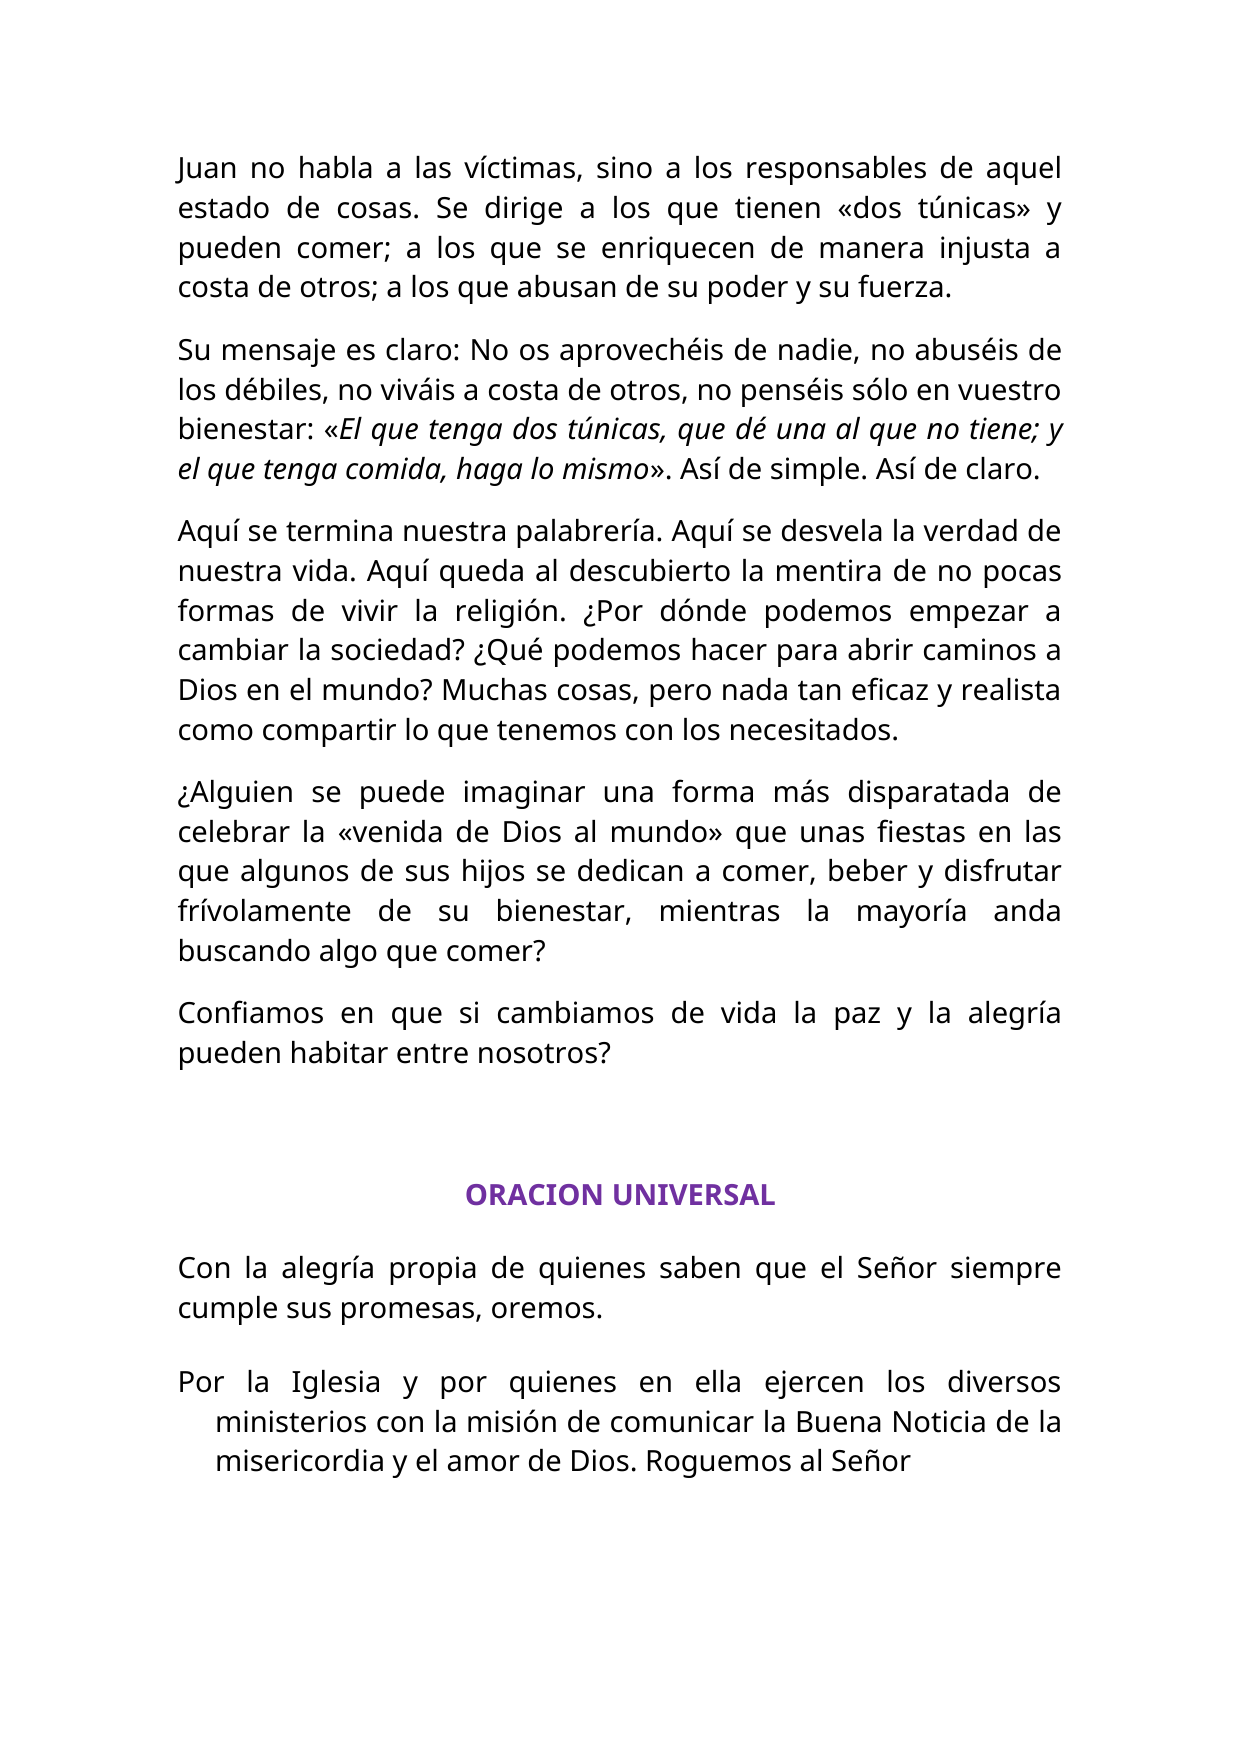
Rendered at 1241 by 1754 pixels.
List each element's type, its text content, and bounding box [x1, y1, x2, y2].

text Con la alegría propia de quienes saben que el Señor siempre cumple sus promesas, oremos. [177, 1248, 1063, 1327]
text Confiamos en que si cambiamos de vida la paz y la alegría pueden habitar entre nosotros? [177, 992, 1063, 1072]
text Juan no habla a las víctimas, sino a los responsables de aquel estado de cosas. Se dirige a los que tienen «dos túnicas» y pueden comer; a los que se enriquecen de manera injusta a costa de otros; a los que abusan de su poder y su fuerza. [177, 148, 1063, 306]
text Aquí se termina nuestra palabrería. Aquí se desvela la verdad de nuestra vida. Aquí queda al descubierto la mentira de no pocas formas de vivir la religión. ¿Por dónde podemos empezar a cambiar la sociedad? ¿Qué podemos hacer para abrir caminos a Dios en el mundo? Muchas cosas, pero nada tan eficaz y realista como compartir lo que tenemos con los necesitados. [177, 511, 1063, 749]
text Por la Iglesia y por quienes en ella ejercen los diversos ministerios con la misión de comunicar la Buena Noticia de la misericordia y el amor de Dios. Roguemos al Señor [177, 1361, 1063, 1480]
text ORACION UNIVERSAL [177, 1174, 1063, 1214]
text Su mensaje es claro: No os aprovechéis de nadie, no abuséis de los débiles, no viváis a costa de otros, no penséis sólo en vuestro bienestar: «El que tenga dos túnicas, que dé una al que no tiene; y el que tenga comida, haga lo mismo». Así de simple. Así de claro. [177, 329, 1063, 488]
text ¿Alguien se puede imaginar una forma más disparatada de celebrar la «venida de Dios al mundo» que unas fiestas en las que algunos de sus hijos se dedican a comer, beber y disfrutar frívolamente de su bienestar, mientras la mayoría anda buscando algo que comer? [177, 771, 1063, 970]
